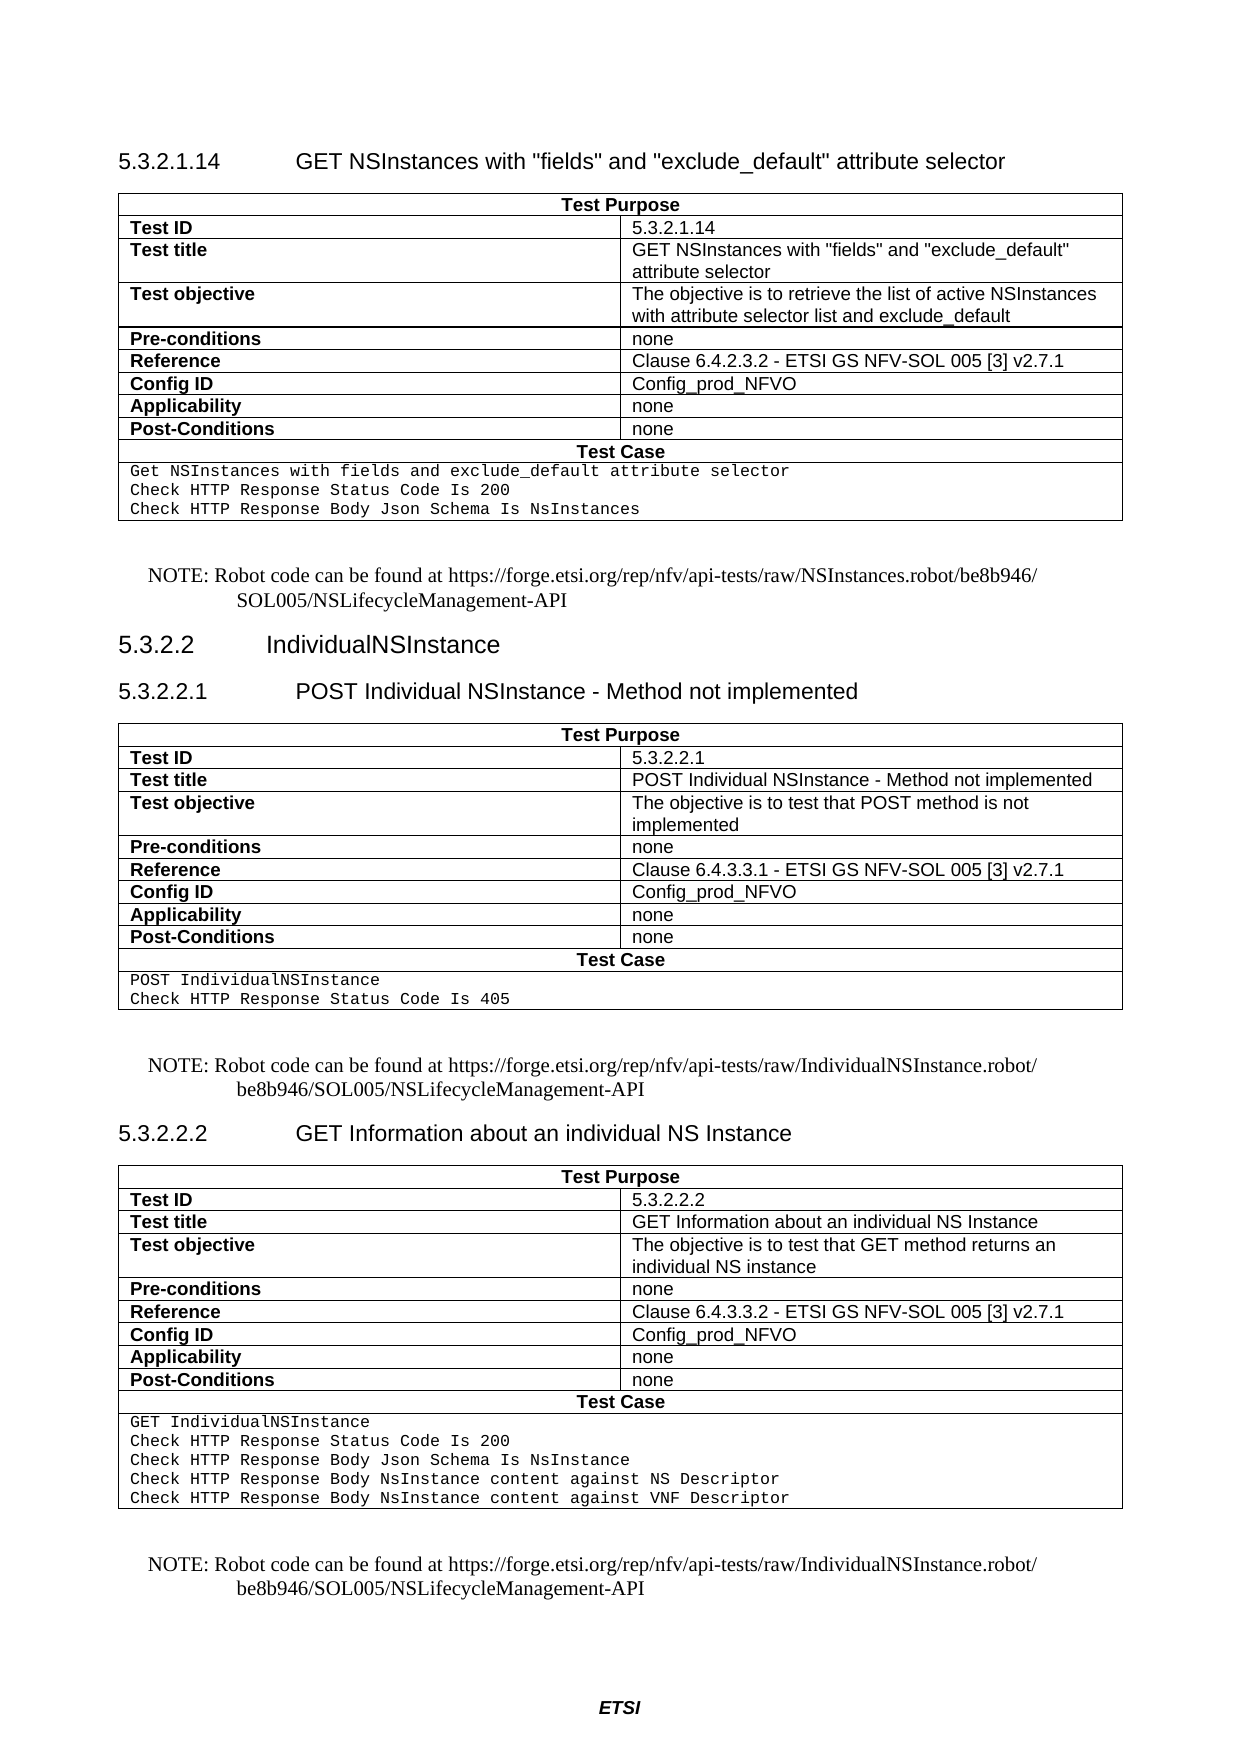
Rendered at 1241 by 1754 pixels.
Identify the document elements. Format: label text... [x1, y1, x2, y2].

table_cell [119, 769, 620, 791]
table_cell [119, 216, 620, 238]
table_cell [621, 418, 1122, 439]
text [148, 1552, 1122, 1600]
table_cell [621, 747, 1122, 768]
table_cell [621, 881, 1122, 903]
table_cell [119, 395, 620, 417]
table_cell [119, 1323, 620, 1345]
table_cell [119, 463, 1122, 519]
subtitle 5.3.2.2.2 GET Information about an individual NS Instance [118, 1120, 1122, 1146]
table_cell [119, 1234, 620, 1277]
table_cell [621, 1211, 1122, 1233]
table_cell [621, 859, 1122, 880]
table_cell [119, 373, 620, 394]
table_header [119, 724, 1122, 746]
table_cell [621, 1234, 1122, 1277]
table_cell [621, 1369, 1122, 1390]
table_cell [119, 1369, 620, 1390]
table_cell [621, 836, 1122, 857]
subtitle 5.3.2.2 IndividualNSInstance [118, 630, 1122, 659]
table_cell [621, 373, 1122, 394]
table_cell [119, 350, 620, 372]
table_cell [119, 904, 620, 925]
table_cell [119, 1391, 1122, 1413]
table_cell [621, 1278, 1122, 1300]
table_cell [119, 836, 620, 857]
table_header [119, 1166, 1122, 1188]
subtitle 5.3.2.2.1 POST Individual NSInstance - Method not implemented [118, 678, 1122, 704]
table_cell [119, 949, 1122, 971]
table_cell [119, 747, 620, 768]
subtitle 5.3.2.1.14 GET NSInstances with "fields" and "exclude_default" attribute selector [118, 148, 1122, 174]
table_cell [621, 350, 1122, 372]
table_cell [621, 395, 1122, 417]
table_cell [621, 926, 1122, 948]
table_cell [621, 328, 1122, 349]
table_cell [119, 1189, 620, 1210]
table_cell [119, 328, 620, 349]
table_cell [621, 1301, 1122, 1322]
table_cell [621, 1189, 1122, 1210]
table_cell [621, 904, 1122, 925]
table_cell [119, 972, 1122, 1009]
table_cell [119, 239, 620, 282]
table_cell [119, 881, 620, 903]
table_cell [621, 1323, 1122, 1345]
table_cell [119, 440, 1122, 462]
text NOTE: Robot code can be found at https://forge.etsi.org/rep/nfv/api-tests/raw/NSInstances.robot/be8b946/SOL005/NSLifecycleManagement-API [148, 563, 1122, 612]
text NOTE: Robot code can be found at https://forge.etsi.org/rep/nfv/api-tests/raw/IndividualNSInstance.robot/be8b946/SOL005/NSLifecycleManagement-API [148, 1053, 1122, 1101]
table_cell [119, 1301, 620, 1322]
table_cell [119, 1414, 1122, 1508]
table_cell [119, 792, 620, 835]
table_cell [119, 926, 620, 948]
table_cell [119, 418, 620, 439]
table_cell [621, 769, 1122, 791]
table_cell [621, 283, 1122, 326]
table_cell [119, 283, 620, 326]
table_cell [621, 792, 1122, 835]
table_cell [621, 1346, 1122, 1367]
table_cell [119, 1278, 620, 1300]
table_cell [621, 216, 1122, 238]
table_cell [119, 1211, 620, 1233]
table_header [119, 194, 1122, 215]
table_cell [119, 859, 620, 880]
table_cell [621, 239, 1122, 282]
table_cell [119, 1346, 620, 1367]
